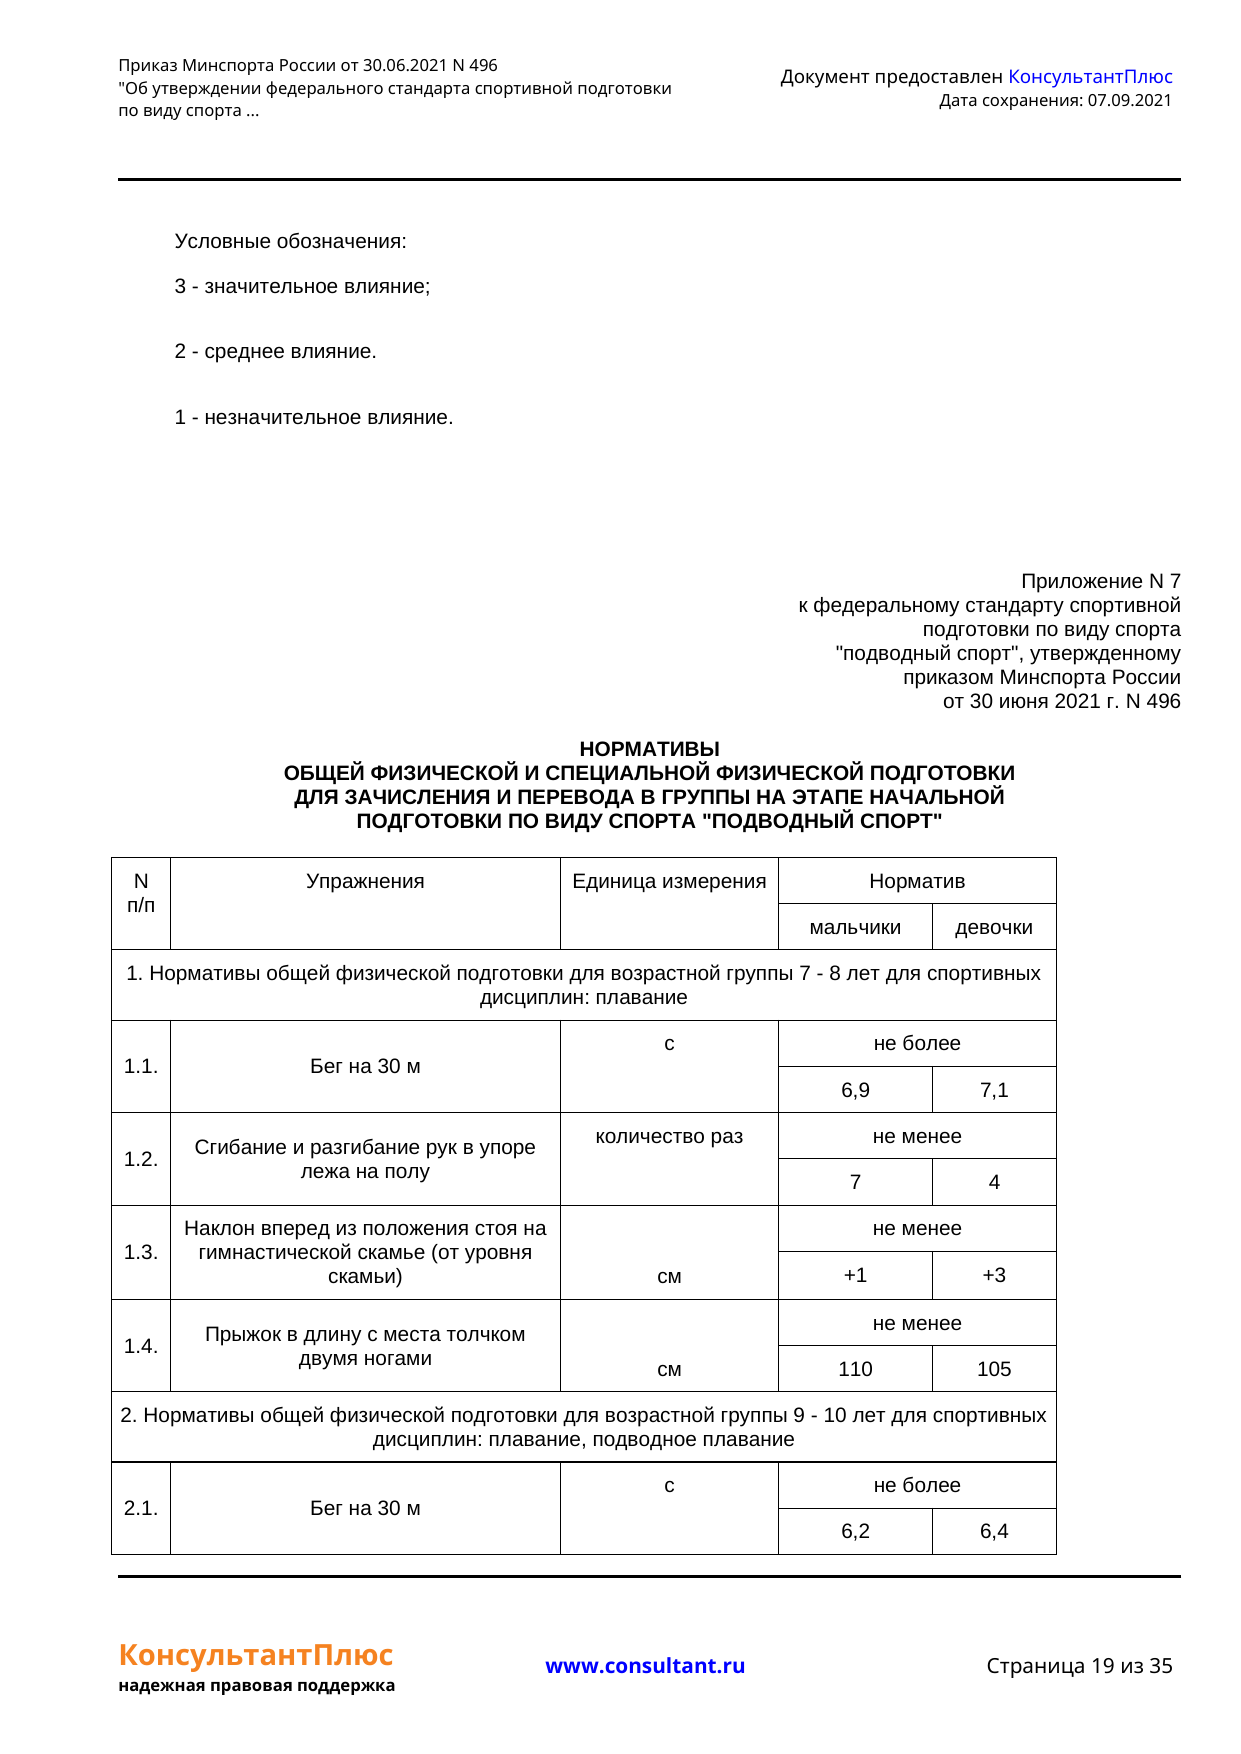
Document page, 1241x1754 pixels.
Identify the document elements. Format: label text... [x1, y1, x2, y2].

table_cell 105 [933, 1346, 1056, 1391]
table_cell 2. Нормативы общей физической подготовки для возрастной группы 9 - 10 лет для спортивных дисциплин: плавание, подводное плавание [112, 1392, 1056, 1461]
table_cell 1.1. [112, 1021, 170, 1112]
table_cell девочки [933, 904, 1056, 949]
text приказом Минспорта России [118, 665, 1181, 689]
table_cell с [561, 1021, 778, 1112]
title НОРМАТИВЫ [118, 737, 1181, 761]
table_cell 1.4. [112, 1300, 170, 1391]
table_cell мальчики [779, 904, 932, 949]
table_cell не менее [779, 1113, 1056, 1158]
table_header Норматив [779, 858, 1056, 903]
table_cell не более [779, 1463, 1056, 1508]
text 2 - среднее влияние. [118, 339, 1181, 363]
text подготовки по виду спорта [118, 617, 1181, 641]
table_cell 1.3. [112, 1206, 170, 1299]
text "подводный спорт", утвержденному [118, 641, 1181, 665]
table_cell не более [779, 1021, 1056, 1066]
table_cell 7 [779, 1159, 932, 1204]
table_cell 110 [779, 1346, 932, 1391]
table_cell 6,9 [779, 1067, 932, 1112]
table_cell +3 [933, 1252, 1056, 1299]
table_cell Бег на 30 м [171, 1463, 560, 1554]
table_cell см [561, 1206, 778, 1299]
table_header Единица измерения [561, 858, 778, 949]
table_cell Наклон вперед из положения стоя на гимнастической скамье (от уровня скамьи) [171, 1206, 560, 1299]
table_cell не менее [779, 1206, 1056, 1251]
table_cell 4 [933, 1159, 1056, 1204]
table_cell Бег на 30 м [171, 1021, 560, 1112]
table_header Упражнения [171, 858, 560, 949]
table_cell количество раз [561, 1113, 778, 1204]
title ДЛЯ ЗАЧИСЛЕНИЯ И ПЕРЕВОДА В ГРУППЫ НА ЭТАПЕ НАЧАЛЬНОЙ [118, 785, 1181, 809]
table_cell 6,4 [933, 1509, 1056, 1554]
table_cell Прыжок в длину с места толчком двумя ногами [171, 1300, 560, 1391]
title ОБЩЕЙ ФИЗИЧЕСКОЙ И СПЕЦИАЛЬНОЙ ФИЗИЧЕСКОЙ ПОДГОТОВКИ [118, 761, 1181, 785]
table_cell 1.2. [112, 1113, 170, 1204]
text от 30 июня 2021 г. N 496 [118, 689, 1181, 713]
table_cell +1 [779, 1252, 932, 1299]
table_cell см [561, 1300, 778, 1391]
table_cell Сгибание и разгибание рук в упоре лежа на полу [171, 1113, 560, 1204]
table_header N п/п [112, 858, 170, 949]
table_cell 7,1 [933, 1067, 1056, 1112]
text 1 - незначительное влияние. [118, 405, 1181, 429]
text 3 - значительное влияние; [118, 273, 1181, 297]
table_cell 6,2 [779, 1509, 932, 1554]
text Условные обозначения: [118, 229, 1181, 253]
table_cell не менее [779, 1300, 1056, 1345]
table_cell 1. Нормативы общей физической подготовки для возрастной группы 7 - 8 лет для спортивных дисциплин: плавание [112, 950, 1056, 1019]
table_cell 2.1. [112, 1463, 170, 1554]
table_cell с [561, 1463, 778, 1554]
text к федеральному стандарту спортивной [118, 593, 1181, 617]
text Приложение N 7 [118, 569, 1181, 593]
title ПОДГОТОВКИ ПО ВИДУ СПОРТА "ПОДВОДНЫЙ СПОРТ" [118, 809, 1181, 833]
